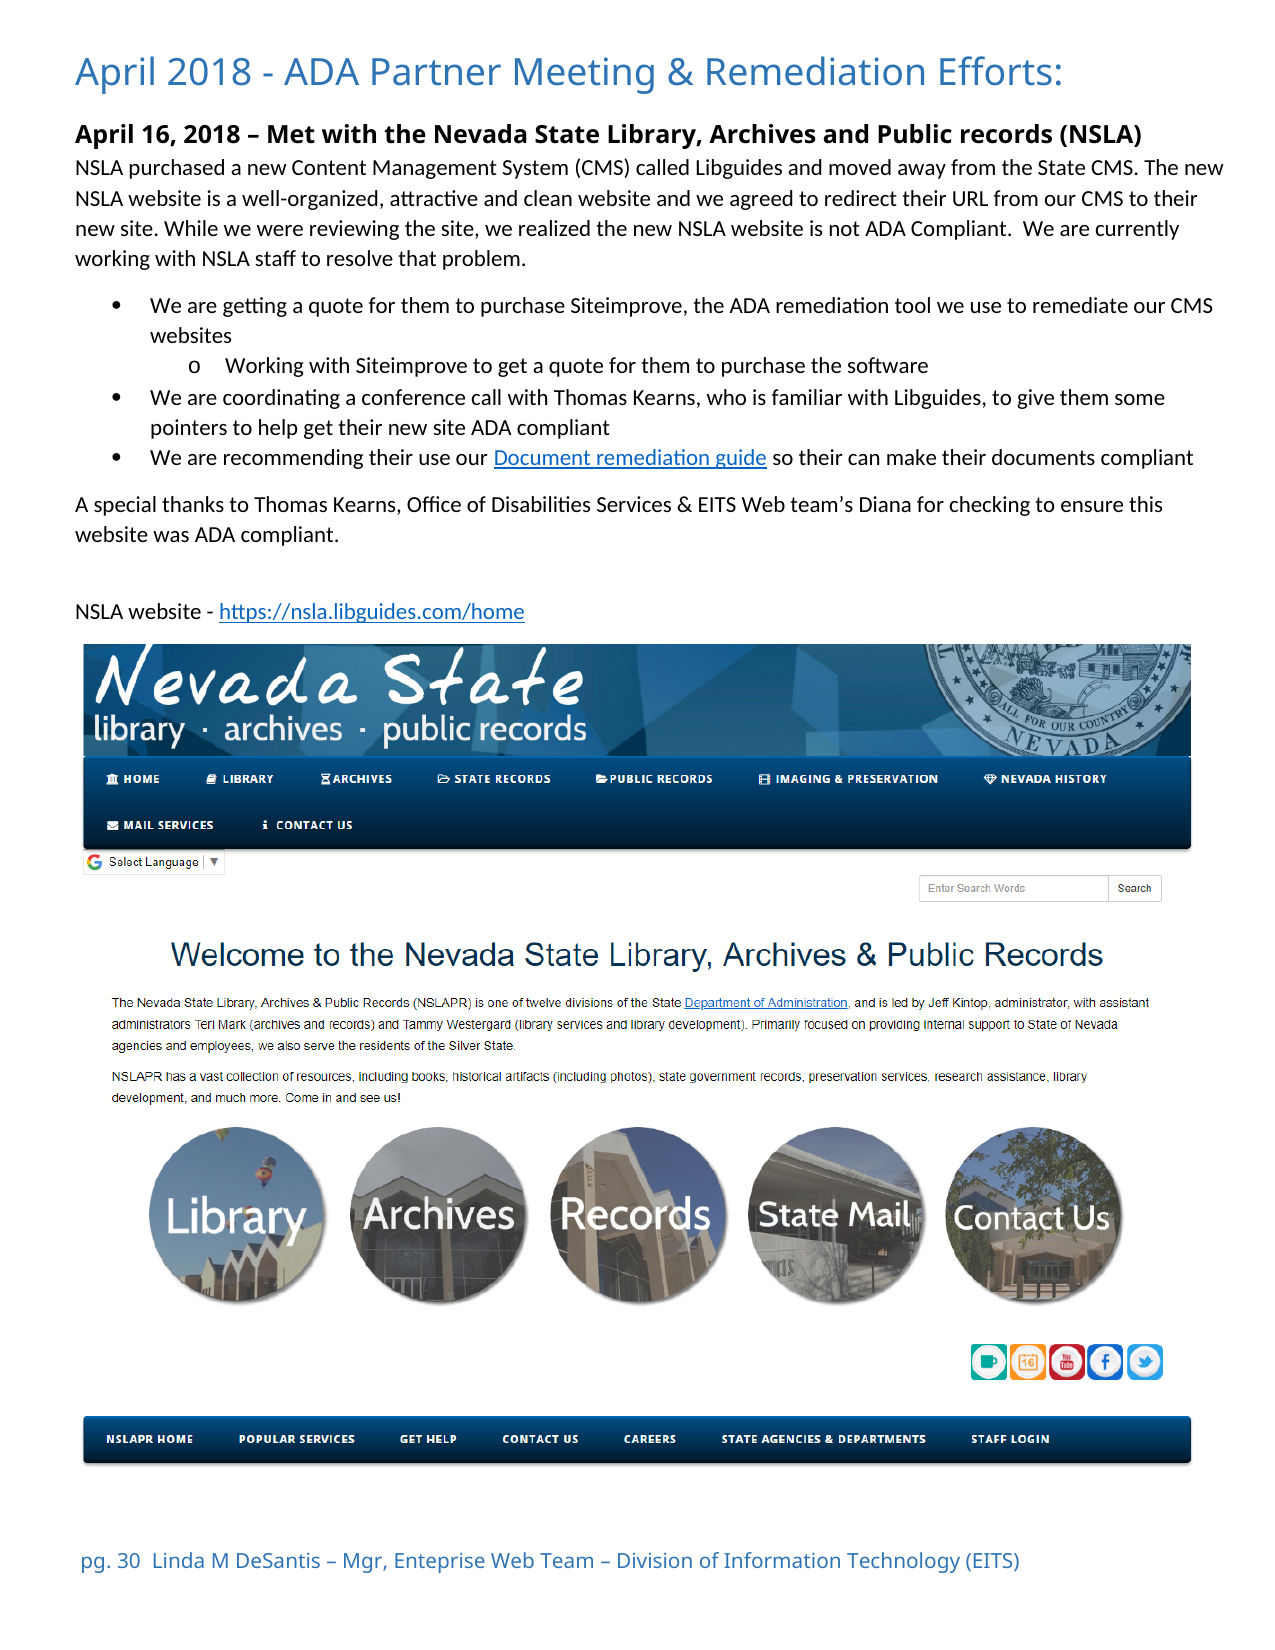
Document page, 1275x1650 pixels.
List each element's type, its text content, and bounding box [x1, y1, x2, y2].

text NSLA website - https://nsla.libguides.com/home [75, 597, 1228, 626]
list We are getting a quote for them to purchase Siteimprove, the ADA remediation tool we use to remediate our CMS websites [112, 291, 1228, 349]
text April 2018 - ADA Partner Meeting & Remediation Efforts: [75, 45, 1228, 96]
subtitle April 16, 2018 – Met with the Nevada State Library, Archives and Public records (NSLA) [75, 117, 1228, 151]
text A special thanks to Thomas Kearns, Office of Disabilities Services & EITS Web team’s Diana for checking to ensure this website was ADA compliant. [75, 490, 1228, 579]
list We are coordinating a conference call with Thomas Kearns, who is familiar with Libguides, to give them some pointers to help get their new site ADA compliant [112, 383, 1228, 441]
picture [75, 644, 1200, 1468]
list We are recommending their use our Document remediation guide so their can make their documents compliant [112, 443, 1228, 471]
text NSLA purchased a new Content Management System (CMS) called Libguides and moved away from the State CMS. The new NSLA website is a well-organized, attractive and clean website and we agreed to redirect their URL from our CMS to their new site. While we were reviewing the site, we realized the new NSLA website is not ADA Compliant. We are currently working with NSLA staff to resolve that problem. [75, 153, 1228, 272]
list Working with Siteimprove to get a quote for them to purchase the software [187, 351, 1228, 381]
